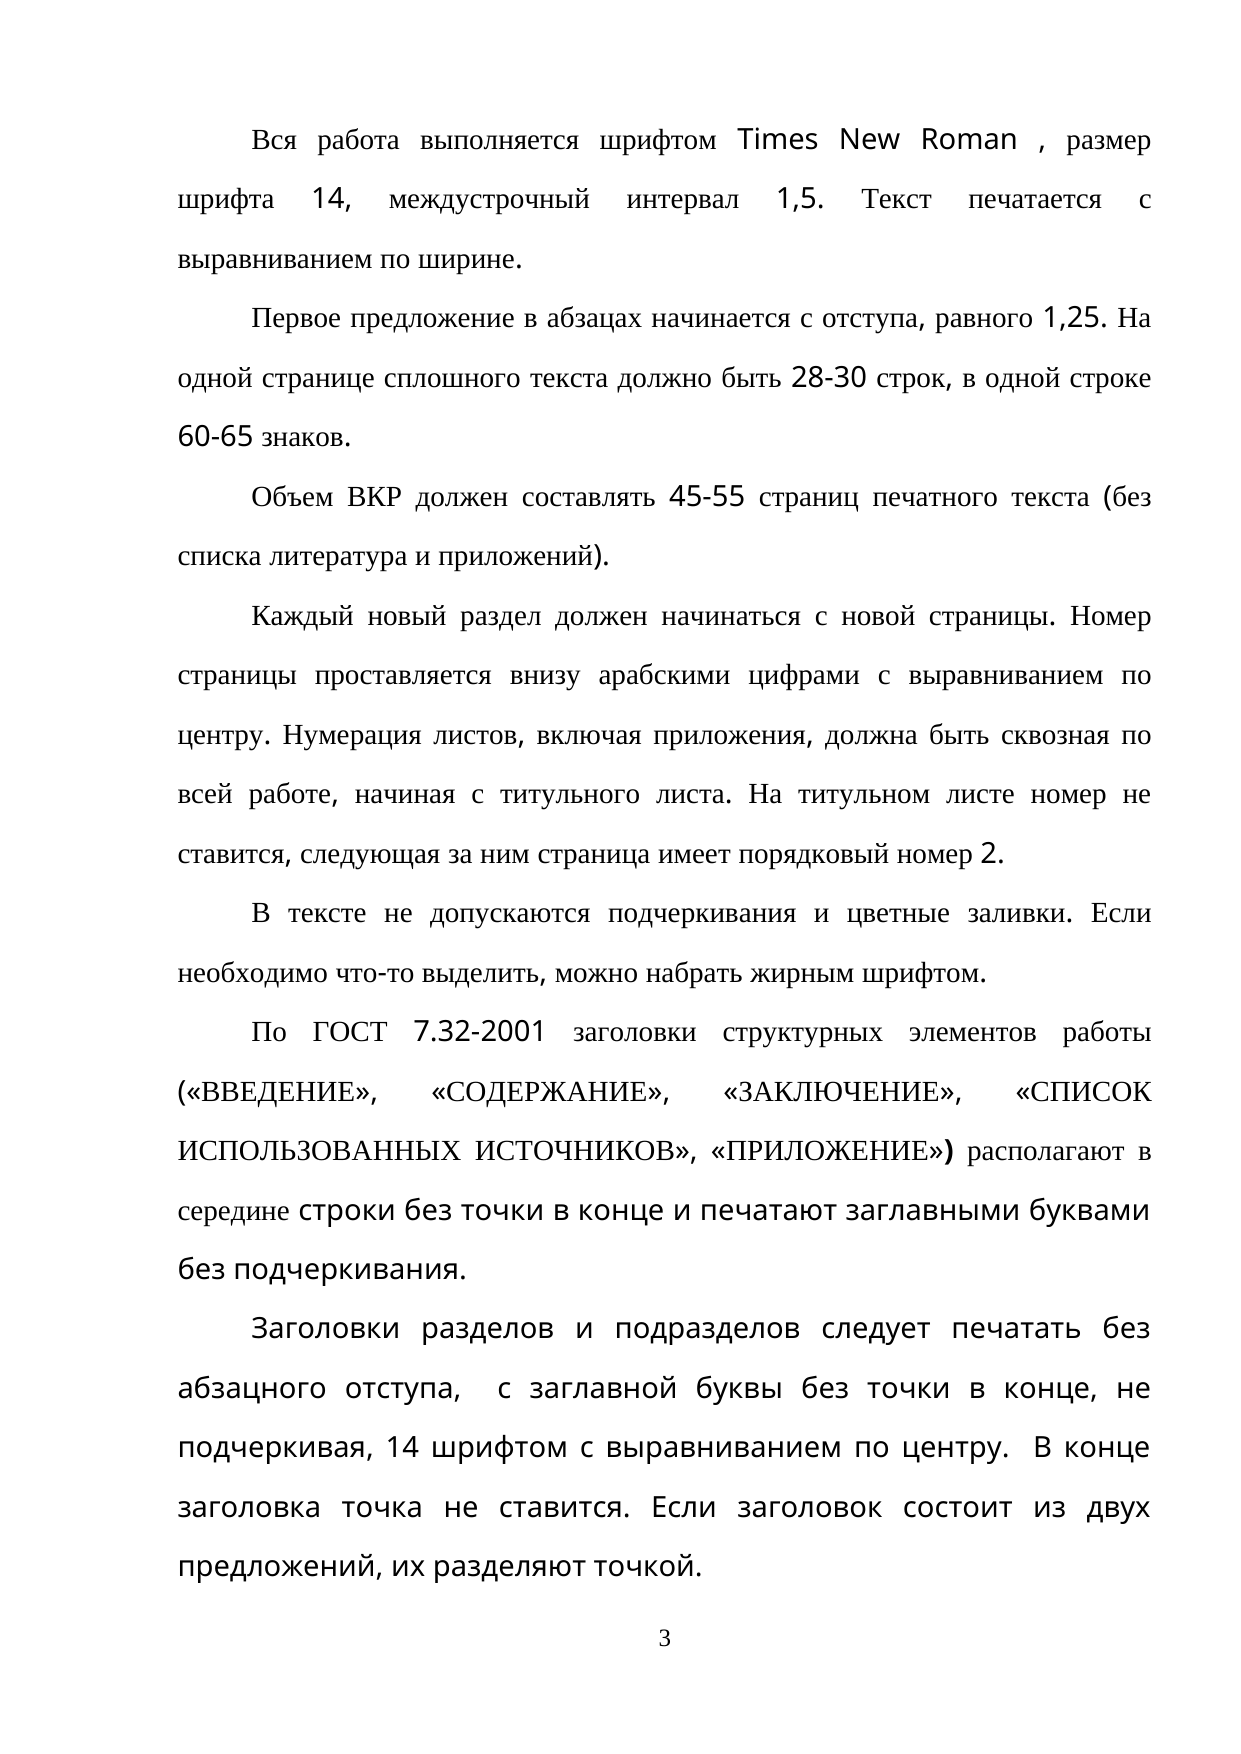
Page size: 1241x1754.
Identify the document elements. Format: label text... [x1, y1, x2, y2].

text По ГОСТ 7.32-2001 заголовки структурных элементов работы («ВВЕДЕНИЕ», «СОДЕРЖАНИЕ», «ЗАКЛЮЧЕНИЕ», «СПИСОК ИСПОЛЬЗОВАННЫХ ИСТОЧНИКОВ», «ПРИЛОЖЕНИЕ») располагают в середине строки без точки в конце и печатают заглавными буквами без подчеркивания. [177, 1010, 1152, 1288]
text Объем ВКР должен составлять 45-55 страниц печатного текста (без списка литература и приложений). [177, 475, 1152, 574]
text Каждый новый раздел должен начинаться с новой страницы. Номер страницы проставляется внизу арабскими цифрами с выравниванием по центру. Нумерация листов, включая приложения, должна быть сквозная по всей работе, начиная с титульного листа. На титульном листе номер не ставится, следующая за ним страница имеет порядковый номер 2. [177, 594, 1152, 872]
text Первое предложение в абзацах начинается с отступа, равного 1,25. На одной странице сплошного текста должно быть 28-30 строк, в одной строке 60-65 знаков. [177, 297, 1152, 455]
text Вся работа выполняется шрифтом Times New Roman , размер шрифта 14, междустрочный интервал 1,5. Текст печатается с выравниванием по ширине. [177, 118, 1152, 277]
text В тексте не допускаются подчеркивания и цветные заливки. Если необходимо что-то выделить, можно набрать жирным шрифтом. [177, 891, 1152, 991]
text Заголовки разделов и подразделов следует печатать без абзацного отступа, с заглавной буквы без точки в конце, не подчеркивая, 14 шрифтом с выравниванием по центру. В конце заголовка точка не ставится. Если заголовок состоит из двух предложений, их разделяют точкой. [177, 1308, 1152, 1585]
